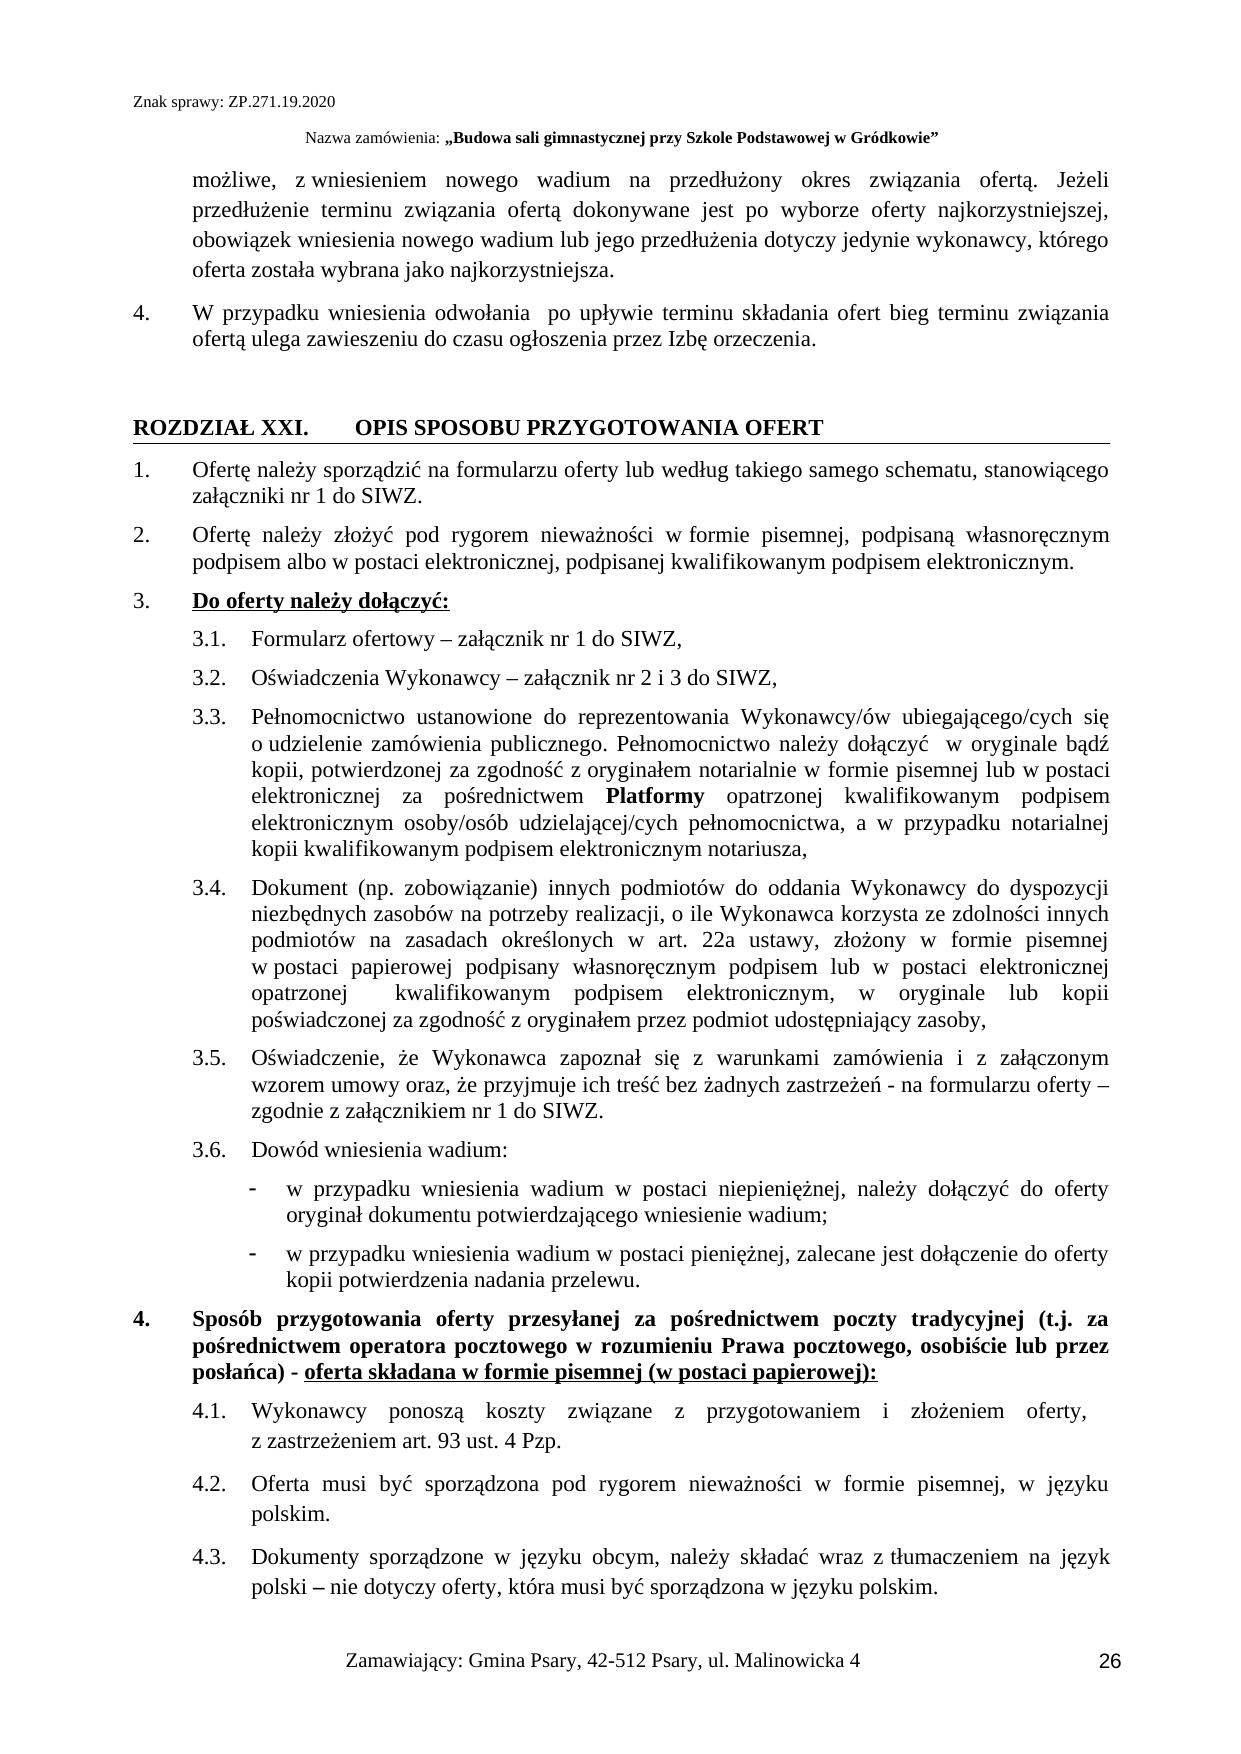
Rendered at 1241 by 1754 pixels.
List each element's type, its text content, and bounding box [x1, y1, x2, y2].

list Pełnomocnictwo ustanowione do reprezentowania Wykonawcy/ów ubiegającego/cych się o udzielenie zamówienia publicznego. Pełnomocnictwo należy dołączyć w oryginale bądź kopii, potwierdzonej za zgodność z oryginałem notarialnie w formie pisemnej lub w postaci elektronicznej za pośrednictwem Platformy opatrzonej kwalifikowanym podpisem elektronicznym osoby/osób udzielającej/cych pełnomocnictwa, a w przypadku notarialnej kopii kwalifikowanym podpisem elektronicznym notariusza, [192, 703, 1110, 861]
list Formularz ofertowy – załącznik nr 1 do SIWZ, [192, 626, 1110, 652]
list W przypadku wniesienia odwołania po upływie terminu składania ofert bieg terminu związania ofertą ulega zawieszeniu do czasu ogłoszenia przez Izbę orzeczenia. [133, 299, 1110, 352]
list Ofertę należy złożyć pod rygorem nieważności w formie pisemnej, podpisaną własnoręcznym podpisem albo w postaci elektronicznej, podpisanej kwalifikowanym podpisem elektronicznym. [133, 521, 1110, 574]
list Oferta musi być sporządzona pod rygorem nieważności w formie pisemnej, w języku polskim. [192, 1470, 1110, 1526]
list Wykonawcy ponoszą koszty związane z przygotowaniem i złożeniem oferty, z zastrzeżeniem art. 93 ust. 4 Pzp. [192, 1397, 1110, 1453]
list Oświadczenia Wykonawcy – załącznik nr 2 i 3 do SIWZ, [192, 664, 1110, 691]
list Dokumenty sporządzone w języku obcym, należy składać wraz z tłumaczeniem na język polski – nie dotyczy oferty, która musi być sporządzona w języku polskim. [192, 1543, 1110, 1599]
list Oświadczenie, że Wykonawca zapoznał się z warunkami zamówienia i z załączonym wzorem umowy oraz, że przyjmuje ich treść bez żadnych zastrzeżeń - na formularzu oferty – zgodnie z załącznikiem nr 1 do SIWZ. [192, 1044, 1110, 1123]
list w przypadku wniesienia wadium w postaci pieniężnej, zalecane jest dołączenie do oferty kopii potwierdzenia nadania przelewu. [249, 1240, 1110, 1293]
list Sposób przygotowania oferty przesyłanej za pośrednictwem poczty tradycyjnej (t.j. za pośrednictwem operatora pocztowego w rozumieniu Prawa pocztowego, osobiście lub przez posłańca) - oferta składana w formie pisemnej (w postaci papierowej): [133, 1305, 1110, 1384]
list Ofertę należy sporządzić na formularzu oferty lub według takiego samego schematu, stanowiącego załączniki nr 1 do SIWZ. [133, 456, 1110, 509]
list w przypadku wniesienia wadium w postaci niepieniężnej, należy dołączyć do oferty oryginał dokumentu potwierdzającego wniesienie wadium; [248, 1175, 1110, 1228]
text ROZDZIAŁ XXI. OPIS SPOSOBU PRZYGOTOWANIA OFERT [133, 414, 1110, 443]
list Dokument (np. zobowiązanie) innych podmiotów do oddania Wykonawcy do dyspozycji niezbędnych zasobów na potrzeby realizacji, o ile Wykonawca korzysta ze zdolności innych podmiotów na zasadach określonych w art. 22a ustawy, złożony w formie pisemnej w postaci papierowej podpisany własnoręcznym podpisem lub w postaci elektronicznej opatrzonej kwalifikowanym podpisem elektronicznym, w oryginale lub kopii poświadczonej za zgodność z oryginałem przez podmiot udostępniający zasoby, [192, 874, 1110, 1032]
list Dowód wniesienia wadium: [192, 1136, 1110, 1162]
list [133, 166, 1110, 283]
list Do oferty należy dołączyć: [133, 587, 1110, 613]
